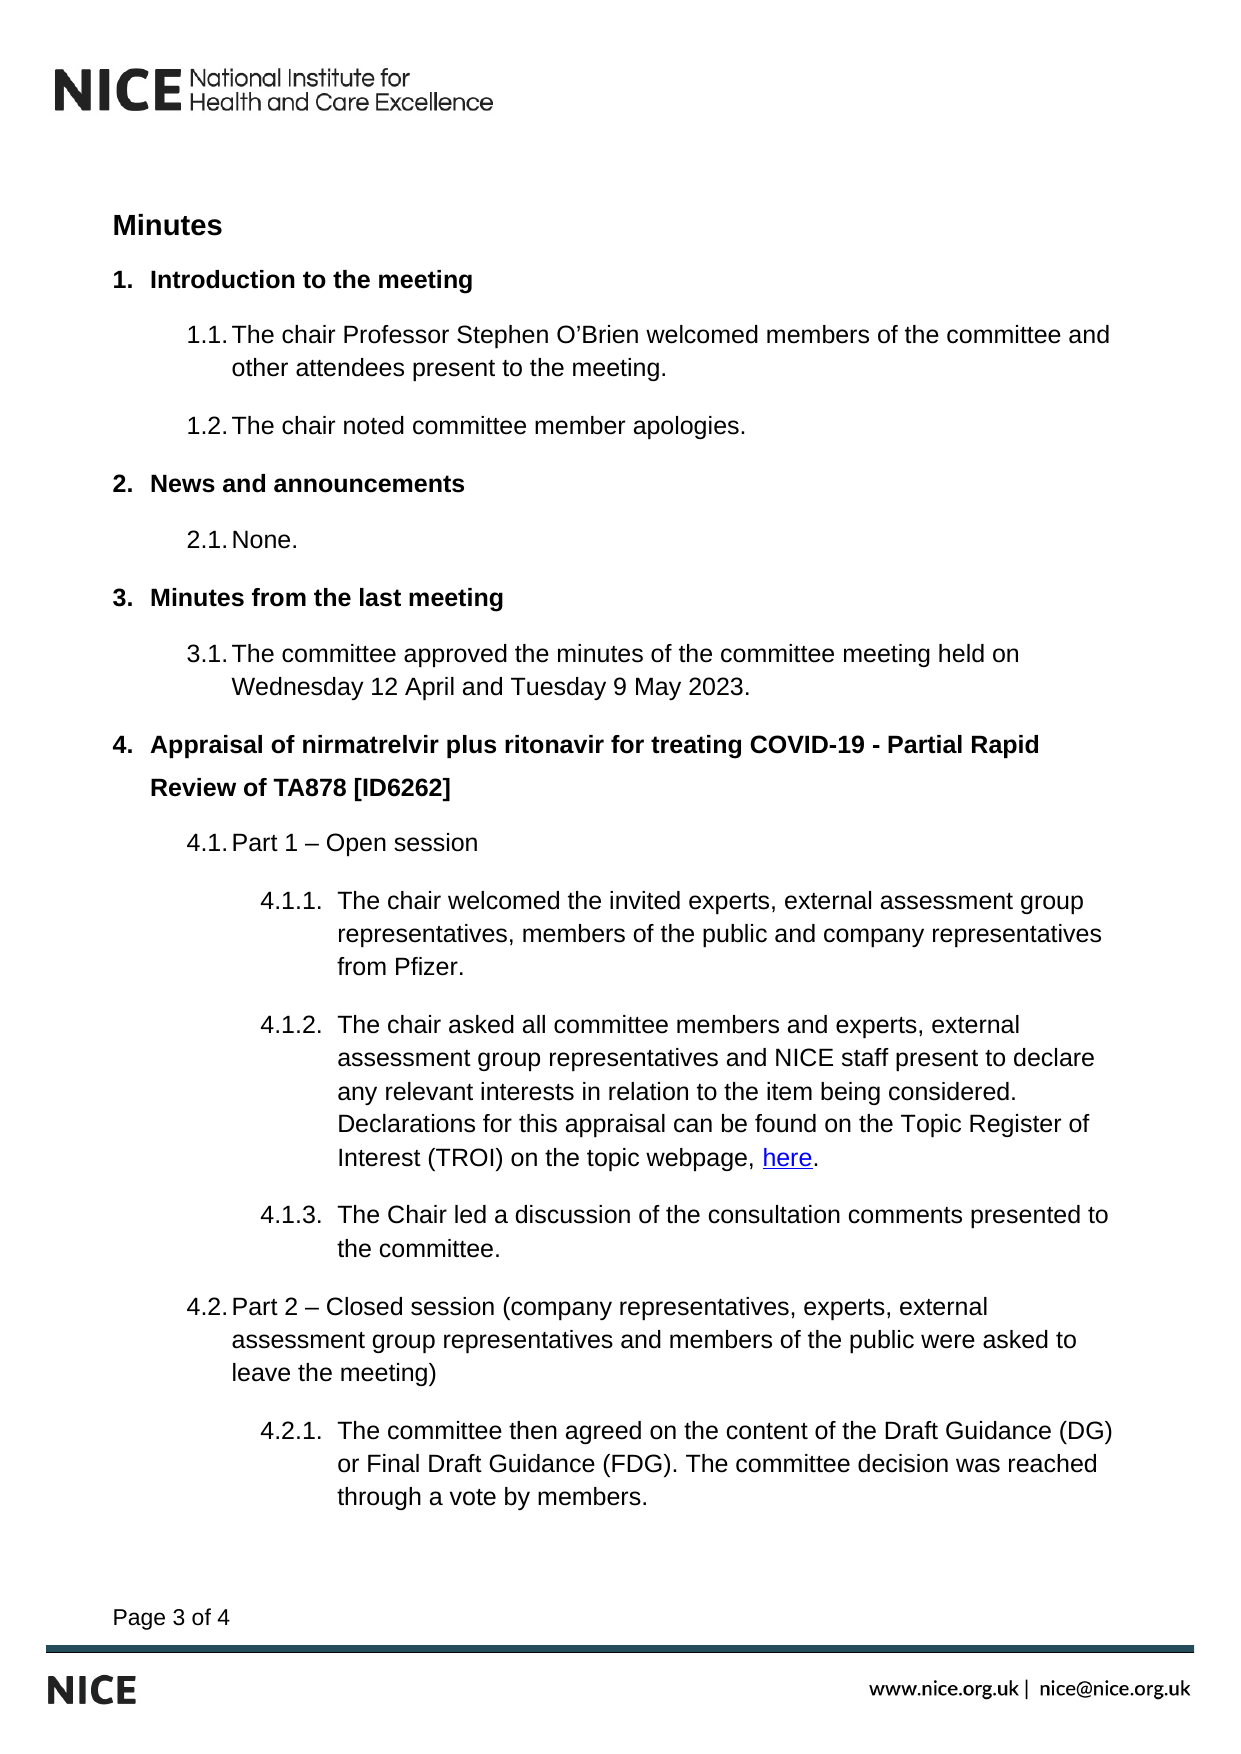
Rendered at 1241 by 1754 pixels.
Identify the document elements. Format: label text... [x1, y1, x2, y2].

subtitle Minutes from the last meeting [112, 583, 1128, 612]
subtitle Appraisal of nirmatrelvir plus ritonavir for treating COVID-19 - Partial Rapid Review of TA878 [ID6262] [112, 729, 1128, 801]
list The Chair led a discussion of the consultation comments presented to the committee. [260, 1201, 1128, 1262]
subtitle Minutes [112, 208, 1128, 242]
text The chair noted committee member apologies. [186, 411, 1128, 440]
picture [32, 47, 511, 128]
list Part 1 – Open session [186, 828, 1128, 857]
list The committee then agreed on the content of the Draft Guidance (DG) or Final Draft Guidance (FDG). The committee decision was reached through a vote by members. [260, 1416, 1128, 1510]
text The chair Professor Stephen O’Brien welcomed members of the committee and other attendees present to the meeting. [186, 320, 1128, 382]
subtitle News and announcements [112, 469, 1128, 498]
text The committee approved the minutes of the committee meeting held on Wednesday 12 April and Tuesday 9 May 2023. [186, 638, 1128, 700]
list The chair asked all committee members and experts, external assessment group representatives and NICE staff present to declare any relevant interests in relation to the item being considered. Declarations for this appraisal can be found on the Topic Register of Interest (TROI) on the topic webpage, here. [260, 1010, 1128, 1171]
list The chair welcomed the invited experts, external assessment group representatives, members of the public and company representatives from Pfizer. [260, 886, 1128, 981]
picture [46, 1645, 1195, 1729]
subtitle Introduction to the meeting [112, 264, 1128, 293]
list Part 2 – Closed session (company representatives, experts, external assessment group representatives and members of the public were asked to leave the meeting) [186, 1292, 1128, 1386]
text None. [186, 525, 1128, 554]
